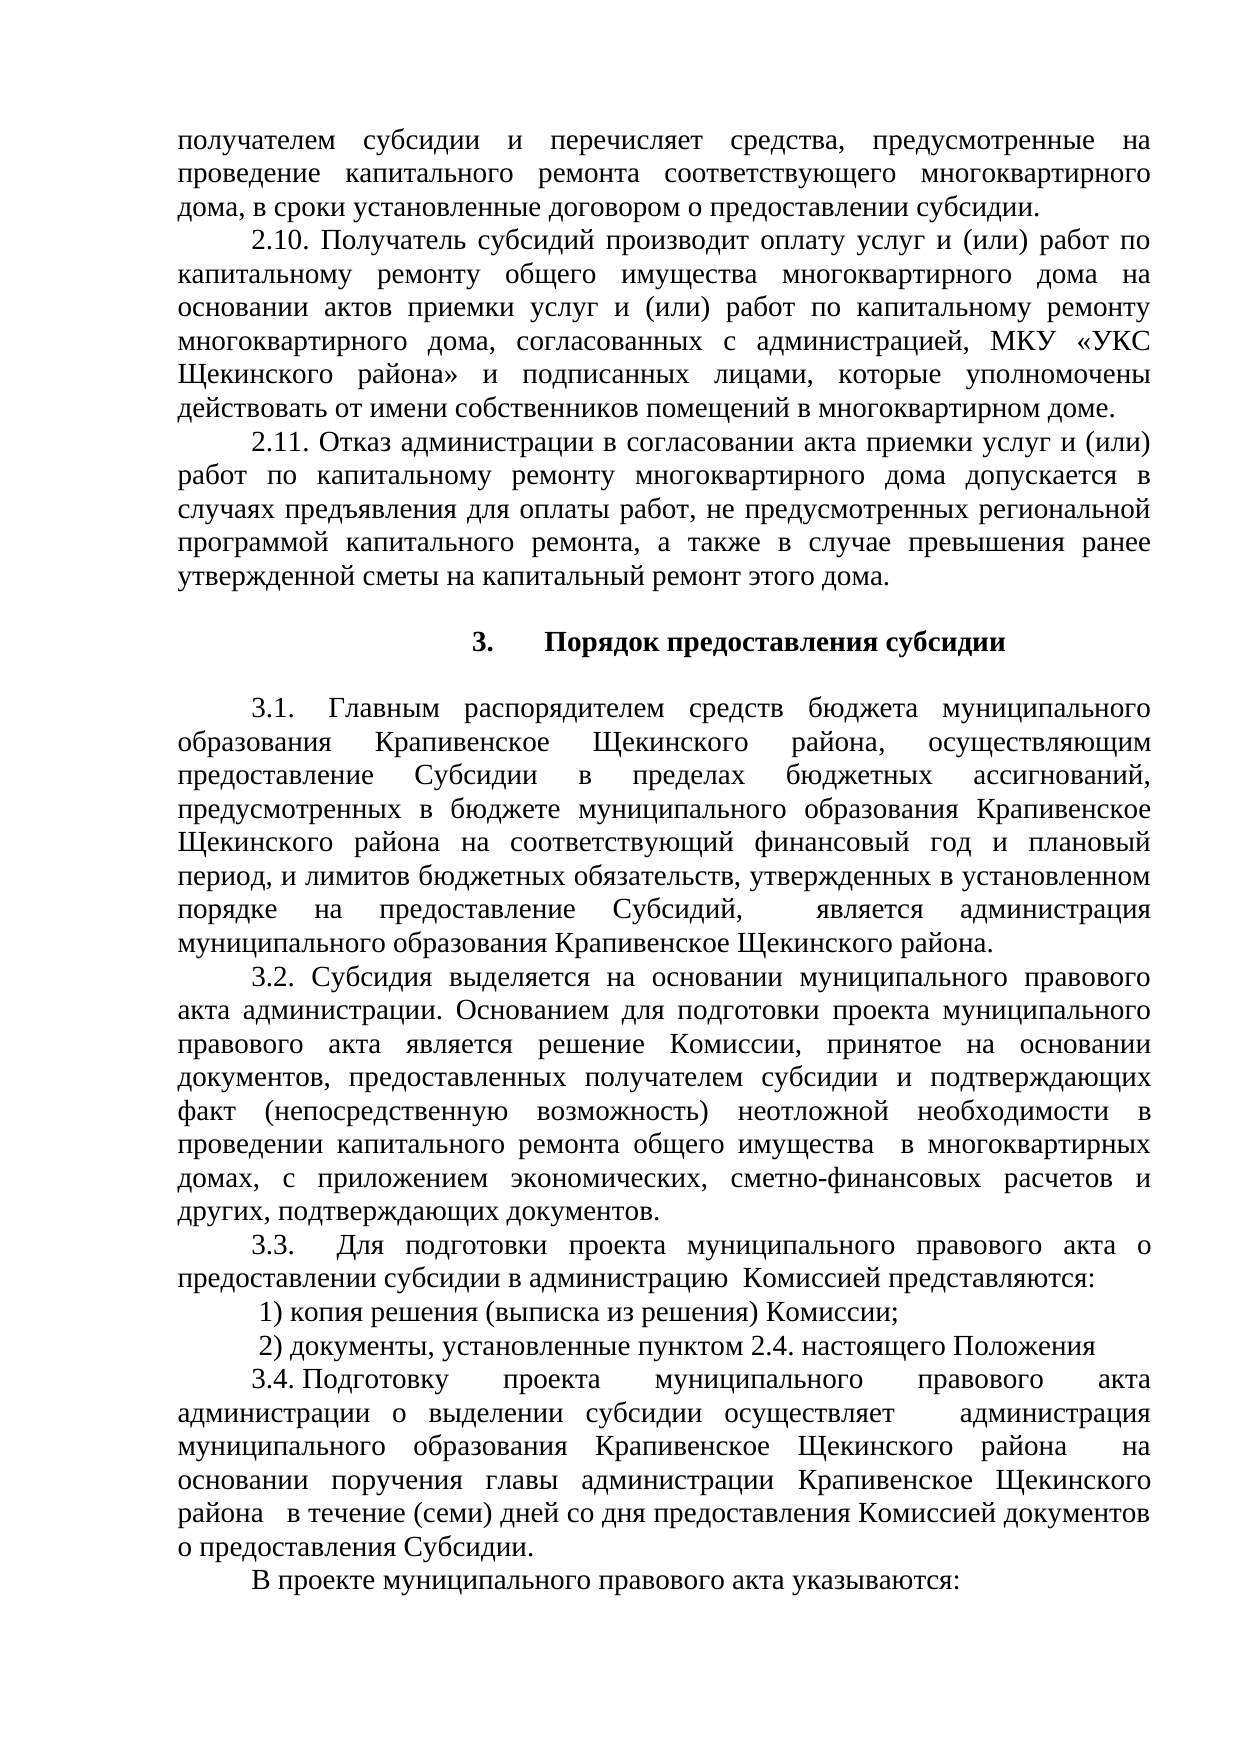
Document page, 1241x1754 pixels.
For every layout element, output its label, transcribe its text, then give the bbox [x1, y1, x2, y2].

text 1) копия решения (выписка из решения) Комиссии; [177, 1294, 1152, 1328]
text 3.1. Главным распорядителем средств бюджета муниципального образования Крапивенское Щекинского района, осуществляющим предоставление Субсидии в пределах бюджетных ассигнований, предусмотренных в бюджете муниципального образования Крапивенское Щекинского района на соответствующий финансовый год и плановый период, и лимитов бюджетных обязательств, утвержденных в установленном порядке на предоставление Субсидий, является администрация муниципального образования Крапивенское Щекинского района. [177, 690, 1152, 959]
text 2.11. Отказ администрации в согласовании акта приемки услуг и (или) работ по капитальному ремонту многоквартирного дома допускается в случаях предъявления для оплаты работ, не предусмотренных региональной программой капитального ремонта, а также в случае превышения ранее утвержденной сметы на капитальный ремонт этого дома. [177, 424, 1152, 591]
list Порядок предоставления субсидии [252, 624, 1152, 658]
text 2.10. Получатель субсидий производит оплату услуг и (или) работ по капитальному ремонту общего имущества многоквартирного дома на основании актов приемки услуг и (или) работ по капитальному ремонту многоквартирного дома, согласованных с администрацией, МКУ «УКС Щекинского района» и подписанных лицами, которые уполномочены действовать от имени собственников помещений в многоквартирном доме. [177, 222, 1152, 424]
text 3.2. Субсидия выделяется на основании муниципального правового акта администрации. Основанием для подготовки проекта муниципального правового акта является решение Комиссии, принятое на основании документов, предоставленных получателем субсидии и подтверждающих факт (непосредственную возможность) неотложной необходимости в проведении капитального ремонта общего имущества в многоквартирных домах, с приложением экономических, сметно-финансовых расчетов и других, подтверждающих документов. [177, 959, 1152, 1227]
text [177, 122, 1152, 222]
text 3.4. Подготовку проекта муниципального правового акта администрации о выделении субсидии осуществляет администрация муниципального образования Крапивенское Щекинского района на основании поручения главы администрации Крапивенское Щекинского района в течение (семи) дней со дня предоставления Комиссией документов о предоставления Субсидии. [177, 1361, 1152, 1562]
text 2) документы, установленные пунктом 2.4. настоящего Положения [177, 1328, 1152, 1361]
text В проекте муниципального правового акта указываются: [177, 1562, 1152, 1596]
text 3.3. Для подготовки проекта муниципального правового акта о предоставлении субсидии в администрацию Комиссией представляются: [177, 1227, 1152, 1294]
